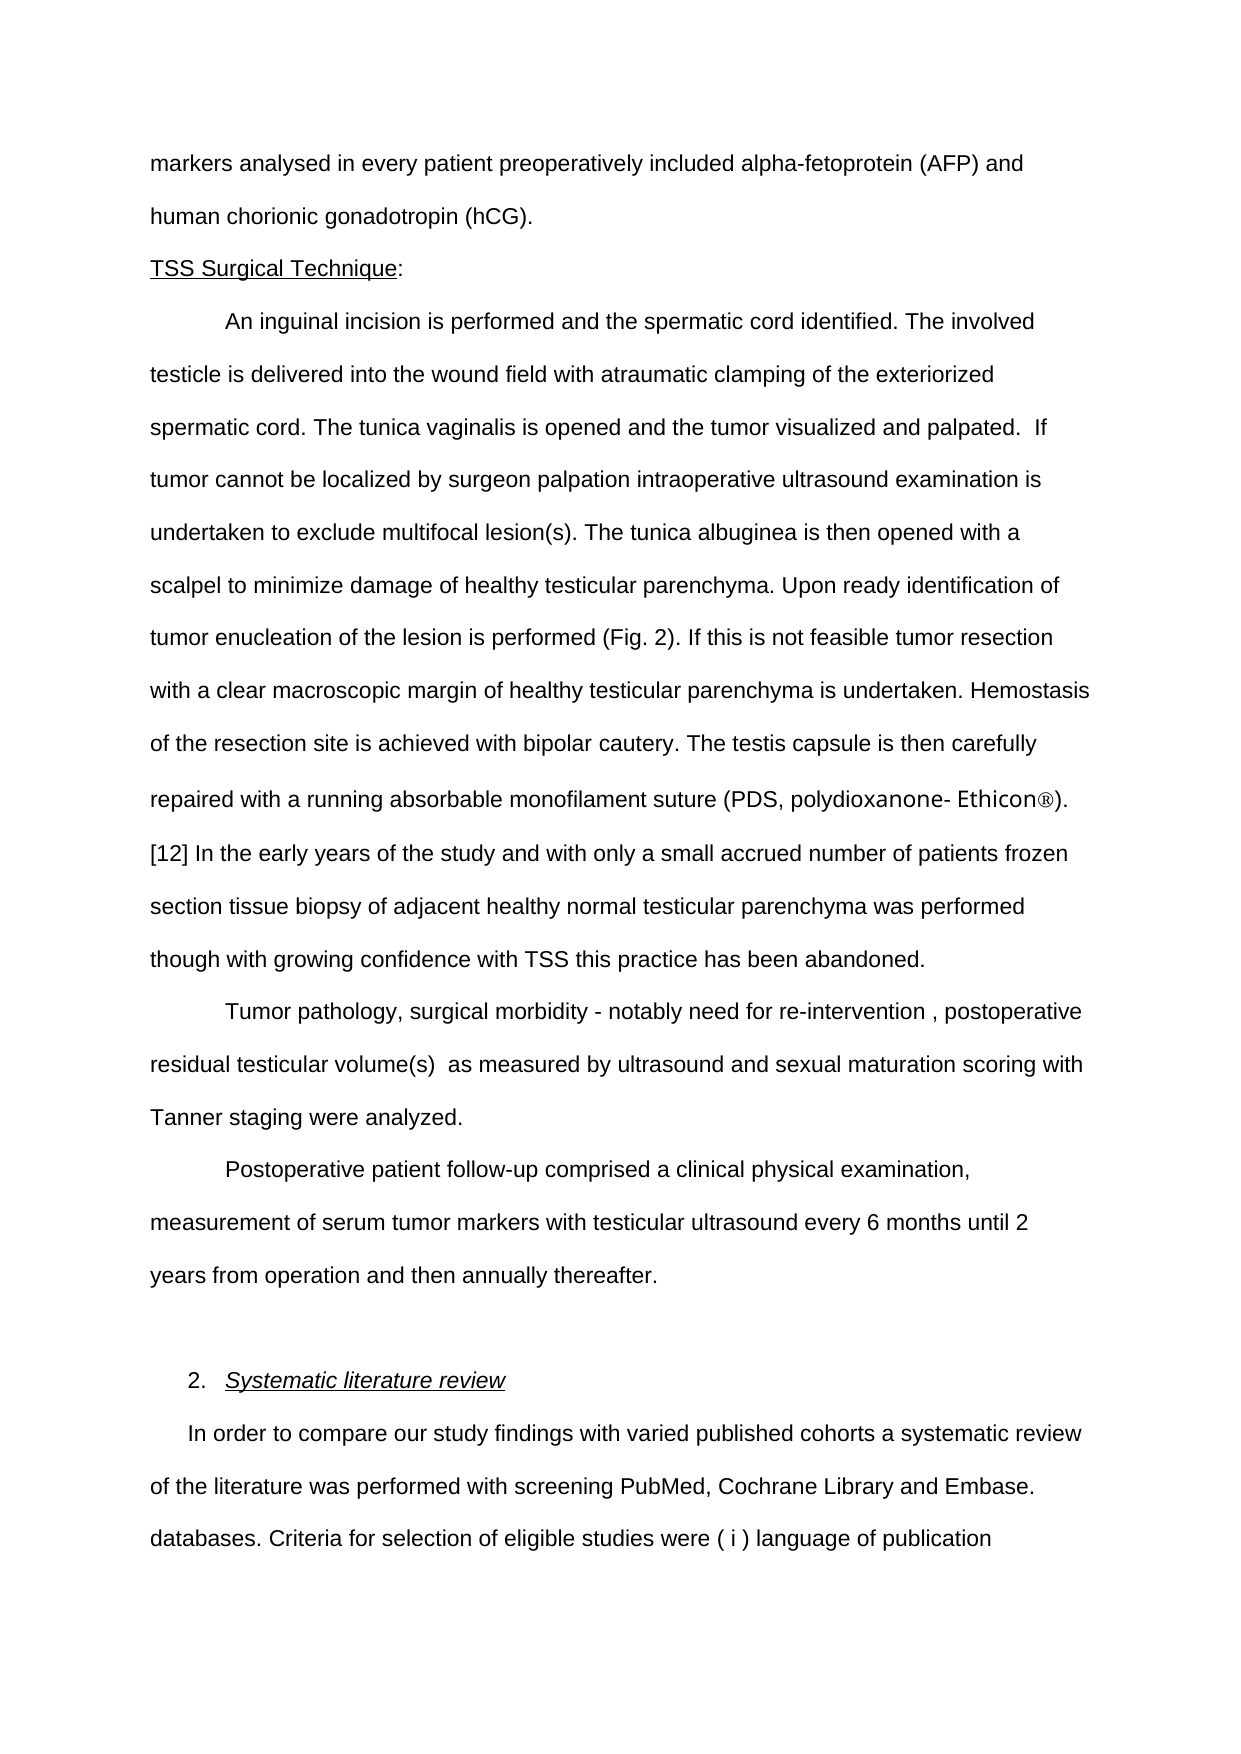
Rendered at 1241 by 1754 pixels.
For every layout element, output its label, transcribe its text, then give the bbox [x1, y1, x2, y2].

list Systematic literature review [187, 1367, 1090, 1393]
text Postoperative patient follow-up comprised a clinical physical examination, measurement of serum tumor markers with testicular ultrasound every 6 months until 2 years from operation and then annually thereafter. [150, 1156, 1090, 1288]
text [150, 150, 1090, 229]
text An inguinal incision is performed and the spermatic cord identified. The involved testicle is delivered into the wound field with atraumatic clamping of the exteriorized spermatic cord. The tunica vaginalis is opened and the tumor visualized and palpated. If tumor cannot be localized by surgeon palpation intraoperative ultrasound examination is undertaken to exclude multifocal lesion(s). The tunica albuginea is then opened with a scalpel to minimize damage of healthy testicular parenchyma. Upon ready identification of tumor enucleation of the lesion is performed (Fig. 2). If this is not feasible tumor resection with a clear macroscopic margin of healthy testicular parenchyma is undertaken. Hemostasis of the resection site is achieved with bipolar cautery. The testis capsule is then carefully repaired with a running absorbable monofilament suture (PDS, polydio).[12] In the early years of the study and with only a small accrued number of patients frozen section tissue biopsy of adjacent healthy normal testicular parenchyma was performed though with growing confidence with TSS this practice has been abandoned. [150, 308, 1090, 972]
text Tumor pathology, surgical morbidity - notably need for re-intervention , postoperative residual testicular volume(s) as measured by ultrasound and sexual maturation scoring with Tanner staging were analyzed. [150, 998, 1090, 1130]
text TSS Surgical Technique: [150, 255, 1090, 282]
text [150, 1420, 1090, 1552]
